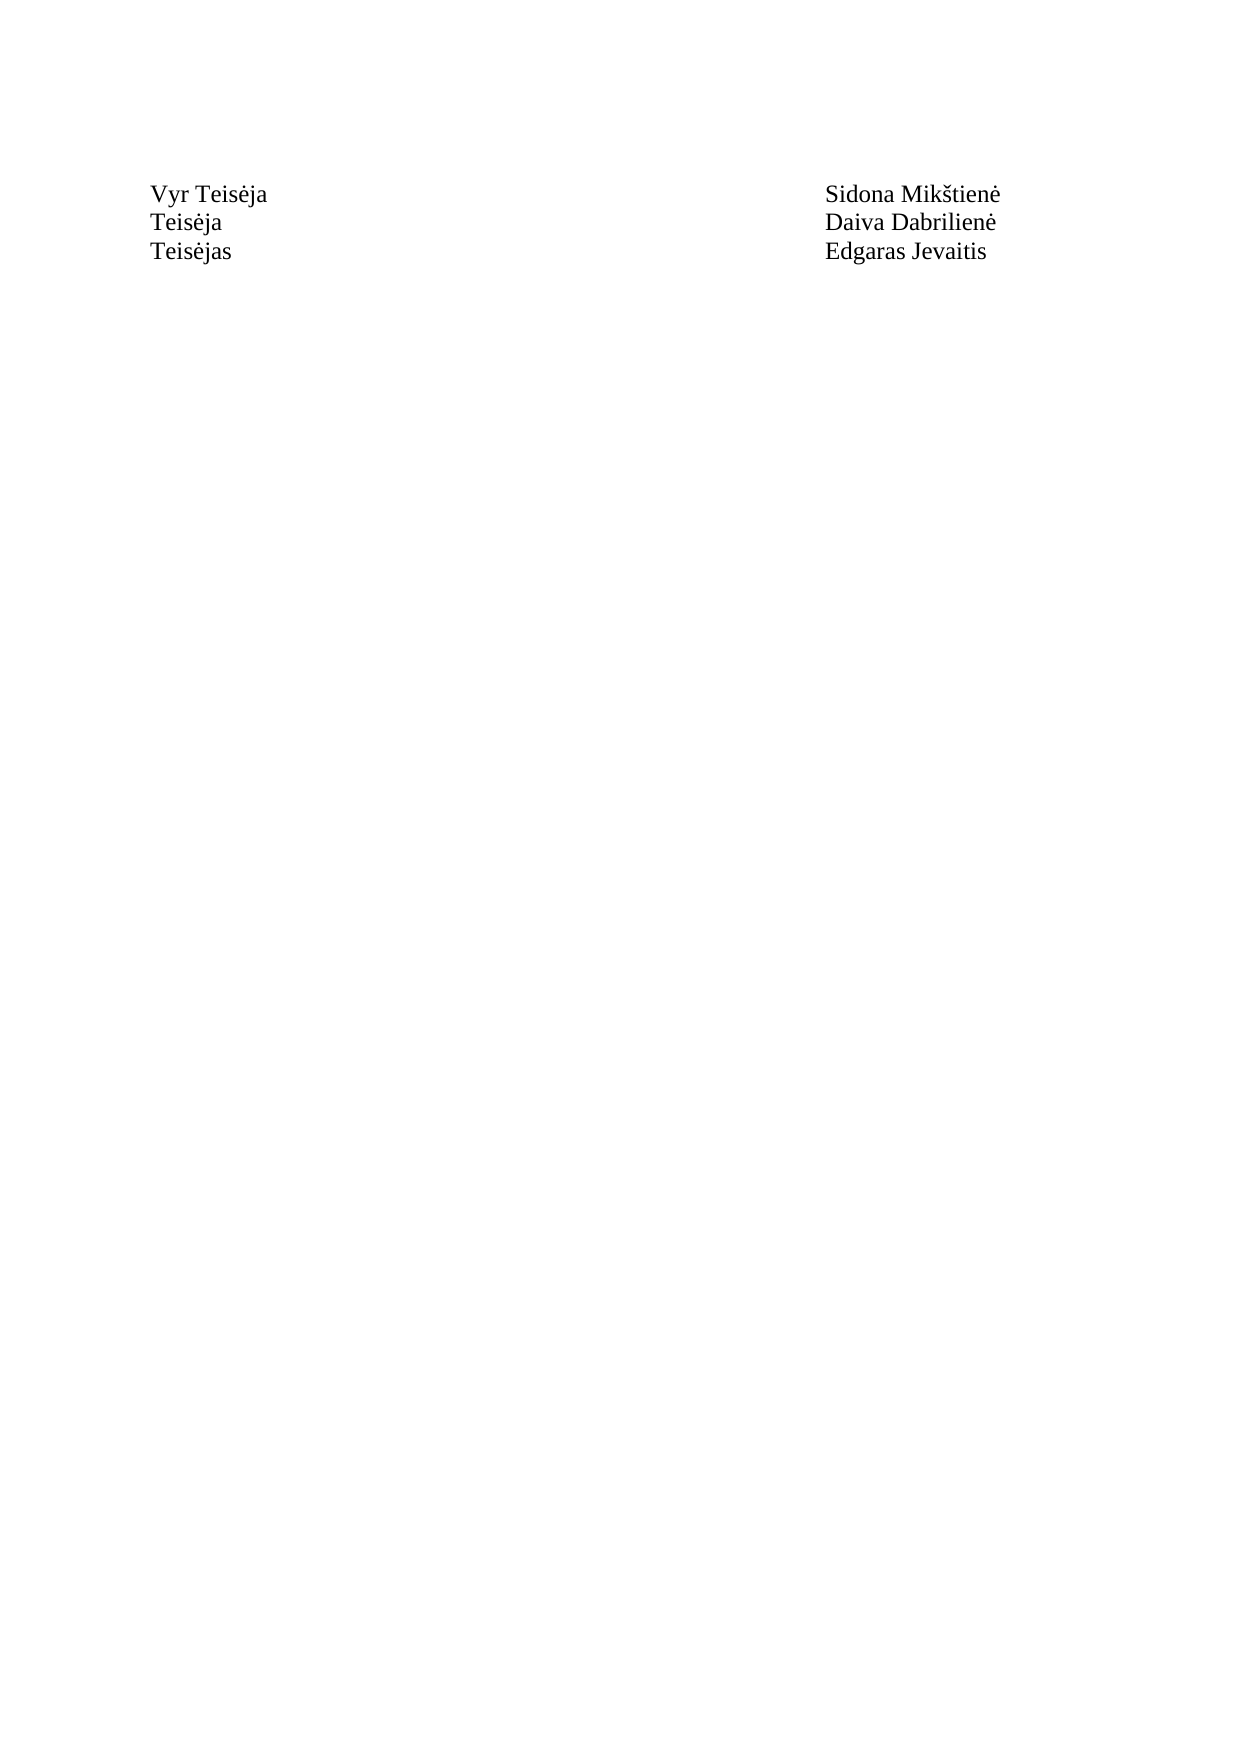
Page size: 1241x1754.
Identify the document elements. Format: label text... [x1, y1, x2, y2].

text Teisėjas Edgaras Jevaitis [150, 236, 1090, 265]
text Teisėja Daiva Dabrilienė [150, 207, 1090, 236]
text Vyr Teisėja Sidona Mikštienė [150, 179, 1090, 207]
